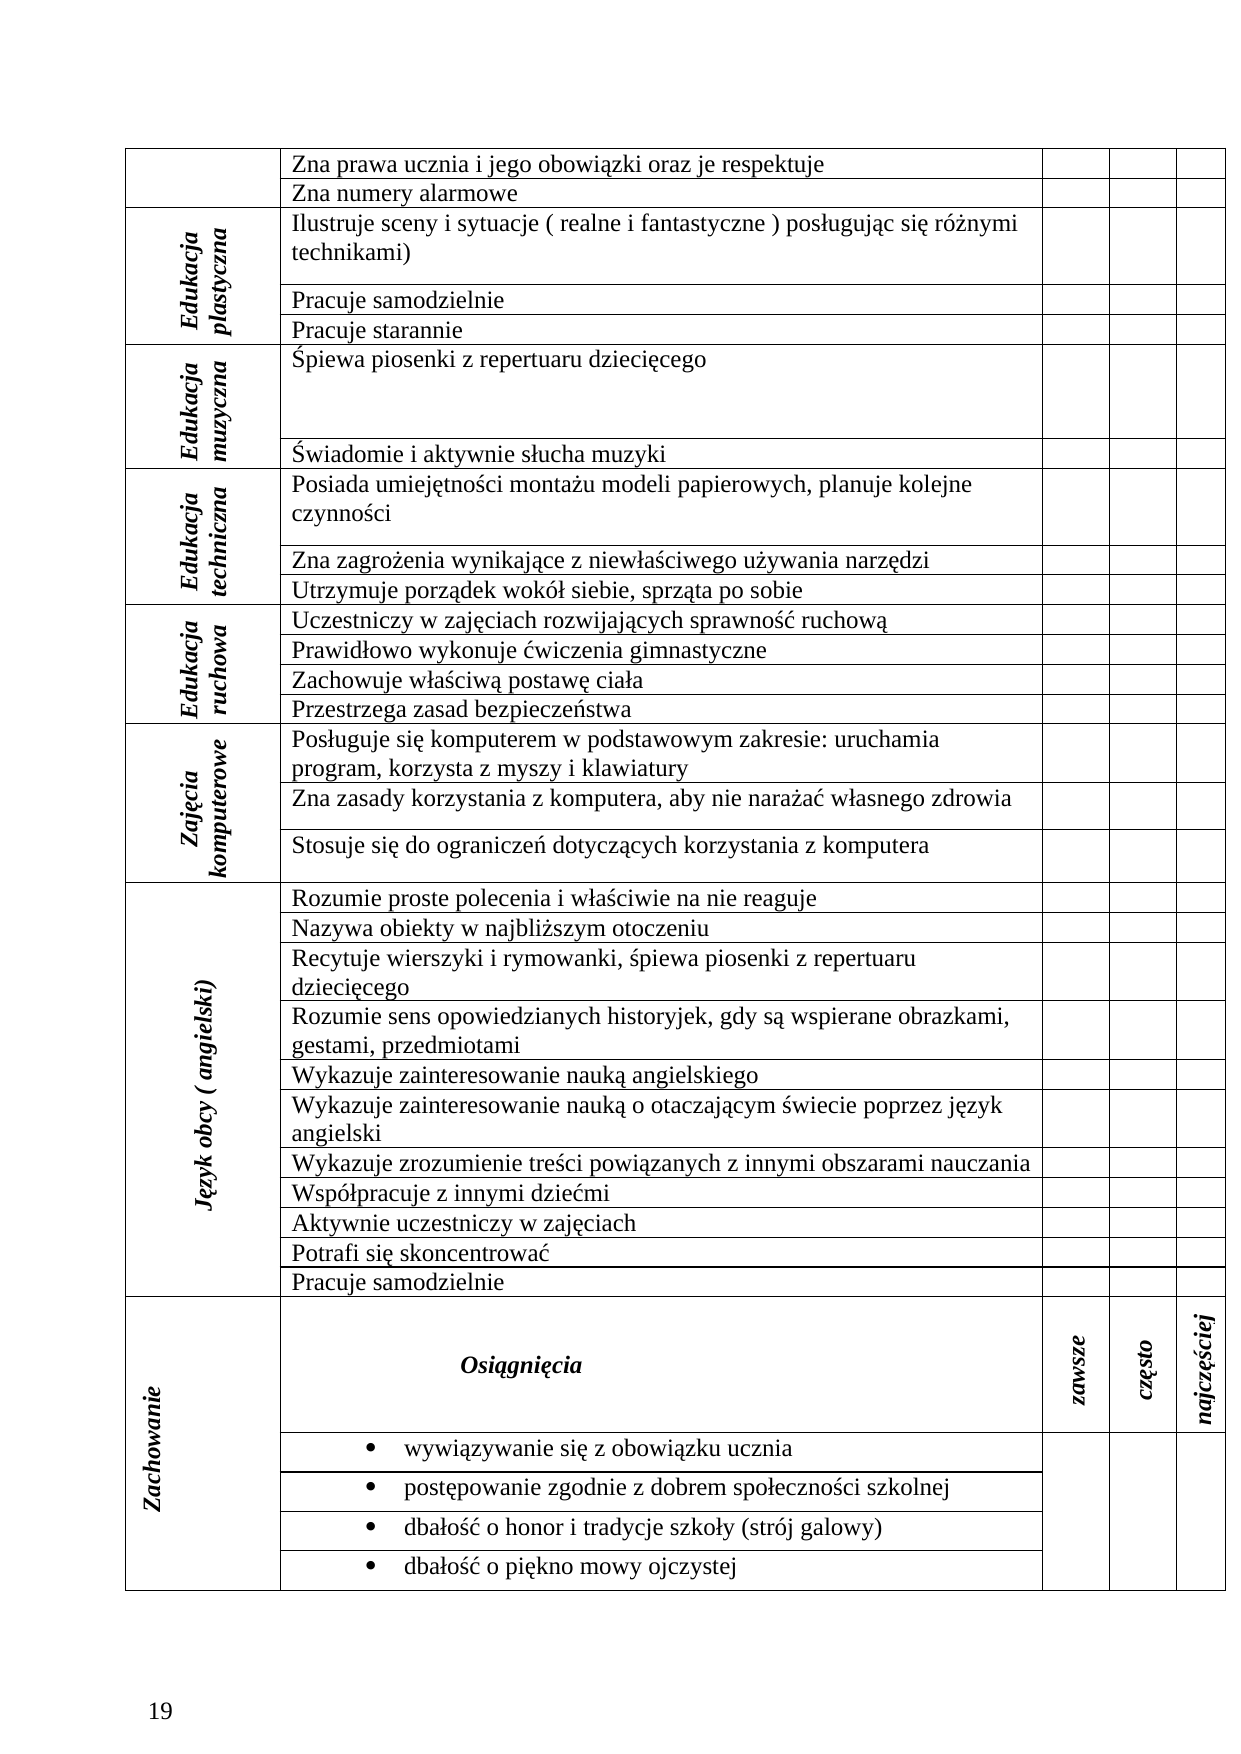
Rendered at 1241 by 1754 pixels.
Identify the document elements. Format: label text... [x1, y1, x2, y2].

table_cell [1177, 575, 1225, 604]
table_cell [1043, 285, 1109, 314]
table_cell wywiązywanie się z obowiązku ucznia [281, 1433, 1042, 1471]
table_cell [1110, 1001, 1176, 1059]
table_cell [1043, 883, 1109, 912]
table_cell [1110, 1178, 1176, 1207]
table_cell [1043, 635, 1109, 664]
table_cell Zna numery alarmowe [281, 179, 1042, 207]
table_cell [1110, 179, 1176, 207]
table_cell [1043, 695, 1109, 723]
table_cell [1110, 208, 1176, 284]
table_cell [1043, 208, 1109, 284]
table_cell [1177, 913, 1225, 942]
table_cell Rozumie sens opowiedzianych historyjek, gdy są wspierane obrazkami, gestami, przedmiotami [281, 1001, 1042, 1059]
table_cell [1110, 1268, 1176, 1296]
table_cell [1177, 208, 1225, 284]
table_cell Recytuje wierszyki i rymowanki, śpiewa piosenki z repertuaru dziecięcego [281, 943, 1042, 1000]
table_cell [1110, 149, 1176, 177]
table_cell [1110, 315, 1176, 343]
table_cell [1177, 883, 1225, 912]
table_cell [1110, 1060, 1176, 1089]
table_cell [1177, 605, 1225, 634]
table_cell [1177, 724, 1225, 782]
table_cell [1043, 1238, 1109, 1266]
table_cell [1110, 605, 1176, 634]
table_cell Zna prawa ucznia i jego obowiązki oraz je respektuje [281, 149, 1042, 177]
table_cell [1110, 546, 1176, 574]
table_cell [1177, 179, 1225, 207]
table_cell postępowanie zgodnie z dobrem społeczności szkolnej [281, 1473, 1042, 1511]
table_cell [1110, 883, 1176, 912]
table_cell dbałość o piękno mowy ojczystej [281, 1551, 1042, 1589]
table_cell [1177, 1433, 1225, 1589]
table_cell [1043, 179, 1109, 207]
table_cell Zna zasady korzystania z komputera, aby nie narażać własnego zdrowia [281, 783, 1042, 829]
table_cell dbałość o honor i tradycje szkoły (strój galowy) [281, 1512, 1042, 1550]
table_cell [1177, 943, 1225, 1000]
table_cell Nazywa obiekty w najbliższym otoczeniu [281, 913, 1042, 942]
table_cell Pracuje samodzielnie [281, 1268, 1042, 1296]
table_cell [1177, 315, 1225, 343]
table_cell [1177, 345, 1225, 438]
table_cell Edukacja muzyczna [126, 345, 280, 468]
table_cell [1177, 830, 1225, 882]
table_cell Prawidłowo wykonuje ćwiczenia gimnastyczne [281, 635, 1042, 664]
table_cell [1177, 149, 1225, 177]
table_cell [1110, 1090, 1176, 1147]
table_cell [1043, 783, 1109, 829]
table_cell [1110, 665, 1176, 693]
table_cell [1177, 1238, 1225, 1266]
table_cell Potrafi się skoncentrować [281, 1238, 1042, 1266]
table_cell Pracuje starannie [281, 315, 1042, 343]
table_cell [1177, 546, 1225, 574]
table_cell Aktywnie uczestniczy w zajęciach [281, 1208, 1042, 1237]
table_cell Ilustruje sceny i sytuacje ( realne i fantastyczne ) posługując się różnymi technikami) [281, 208, 1042, 284]
table_cell [1043, 1178, 1109, 1207]
table_cell Zachowanie [126, 1297, 280, 1589]
table_cell [1110, 345, 1176, 438]
table_cell [1043, 546, 1109, 574]
table_cell [1110, 1148, 1176, 1177]
table_cell [1177, 783, 1225, 829]
table_cell Współpracuje z innymi dziećmi [281, 1178, 1042, 1207]
table_cell Zajęcia komputerowe [126, 724, 280, 882]
table_cell [1110, 783, 1176, 829]
table_cell [1043, 469, 1109, 544]
table_cell [1043, 830, 1109, 882]
table_cell Rozumie proste polecenia i właściwie na nie reaguje [281, 883, 1042, 912]
table_cell [1043, 315, 1109, 343]
table_cell [1110, 469, 1176, 544]
table_cell Zachowuje właściwą postawę ciała [281, 665, 1042, 693]
table_cell zawsze [1043, 1297, 1109, 1432]
table_cell [1043, 1090, 1109, 1147]
table_cell [1043, 1268, 1109, 1296]
table_cell [1043, 149, 1109, 177]
table_cell Edukacja ruchowa [126, 605, 280, 723]
table_cell [1177, 1090, 1225, 1147]
table_cell Posiada umiejętności montażu modeli papierowych, planuje kolejne czynności [281, 469, 1042, 544]
table_cell Edukacja techniczna [126, 469, 280, 604]
table_cell [1177, 635, 1225, 664]
table_cell Uczestniczy w zajęciach rozwijających sprawność ruchową [281, 605, 1042, 634]
table_cell Wykazuje zrozumienie treści powiązanych z innymi obszarami nauczania [281, 1148, 1042, 1177]
table_cell Utrzymuje porządek wokół siebie, sprząta po sobie [281, 575, 1042, 604]
table_cell [1110, 1238, 1176, 1266]
table_cell [1177, 285, 1225, 314]
table_cell [1110, 695, 1176, 723]
table_cell [1110, 1208, 1176, 1237]
table_cell [1177, 439, 1225, 468]
table_cell [1043, 1208, 1109, 1237]
table_cell [1043, 665, 1109, 693]
table_cell Edukacja plastyczna [126, 208, 280, 343]
table_cell [1043, 575, 1109, 604]
table_cell [1110, 1433, 1176, 1589]
table_cell [1177, 1208, 1225, 1237]
table_cell Posługuje się komputerem w podstawowym zakresie: uruchamia program, korzysta z myszy i klawiatury [281, 724, 1042, 782]
table_cell [1043, 605, 1109, 634]
table_cell [1177, 1268, 1225, 1296]
table_cell Świadomie i aktywnie słucha muzyki [281, 439, 1042, 468]
table_cell [1043, 913, 1109, 942]
table_cell [1043, 1148, 1109, 1177]
table_cell [1110, 439, 1176, 468]
table_cell Pracuje samodzielnie [281, 285, 1042, 314]
table_cell [1110, 285, 1176, 314]
table_cell [1177, 1178, 1225, 1207]
table_cell [1110, 724, 1176, 782]
table_cell [1043, 345, 1109, 438]
table_cell [1177, 1060, 1225, 1089]
table_cell [1110, 913, 1176, 942]
table_cell [1177, 665, 1225, 693]
table_cell Wykazuje zainteresowanie nauką angielskiego [281, 1060, 1042, 1089]
table_cell [1110, 943, 1176, 1000]
table_cell najczęściej nie [1177, 1297, 1225, 1432]
table_cell [1177, 1001, 1225, 1059]
table_cell [1177, 469, 1225, 544]
table_cell [1043, 439, 1109, 468]
table_cell [1177, 695, 1225, 723]
table_cell często [1110, 1297, 1176, 1432]
table_cell [1110, 635, 1176, 664]
table_cell [1043, 943, 1109, 1000]
table_cell Język obcy ( angielski) [126, 883, 280, 1296]
table_cell Stosuje się do ograniczeń dotyczących korzystania z komputera [281, 830, 1042, 882]
table_cell [1043, 1433, 1109, 1589]
table_cell Śpiewa piosenki z repertuaru dziecięcego [281, 345, 1042, 438]
table_cell [1110, 830, 1176, 882]
table_cell Osiągnięcia [281, 1297, 1042, 1432]
table_cell Przestrzega zasad bezpieczeństwa [281, 695, 1042, 723]
table_cell [1043, 1001, 1109, 1059]
table_cell Zna zagrożenia wynikające z niewłaściwego używania narzędzi [281, 546, 1042, 574]
table_cell [1043, 724, 1109, 782]
table_cell [1177, 1148, 1225, 1177]
table_cell Wykazuje zainteresowanie nauką o otaczającym świecie poprzez język angielski [281, 1090, 1042, 1147]
table_cell [1043, 1060, 1109, 1089]
table_cell [1110, 575, 1176, 604]
